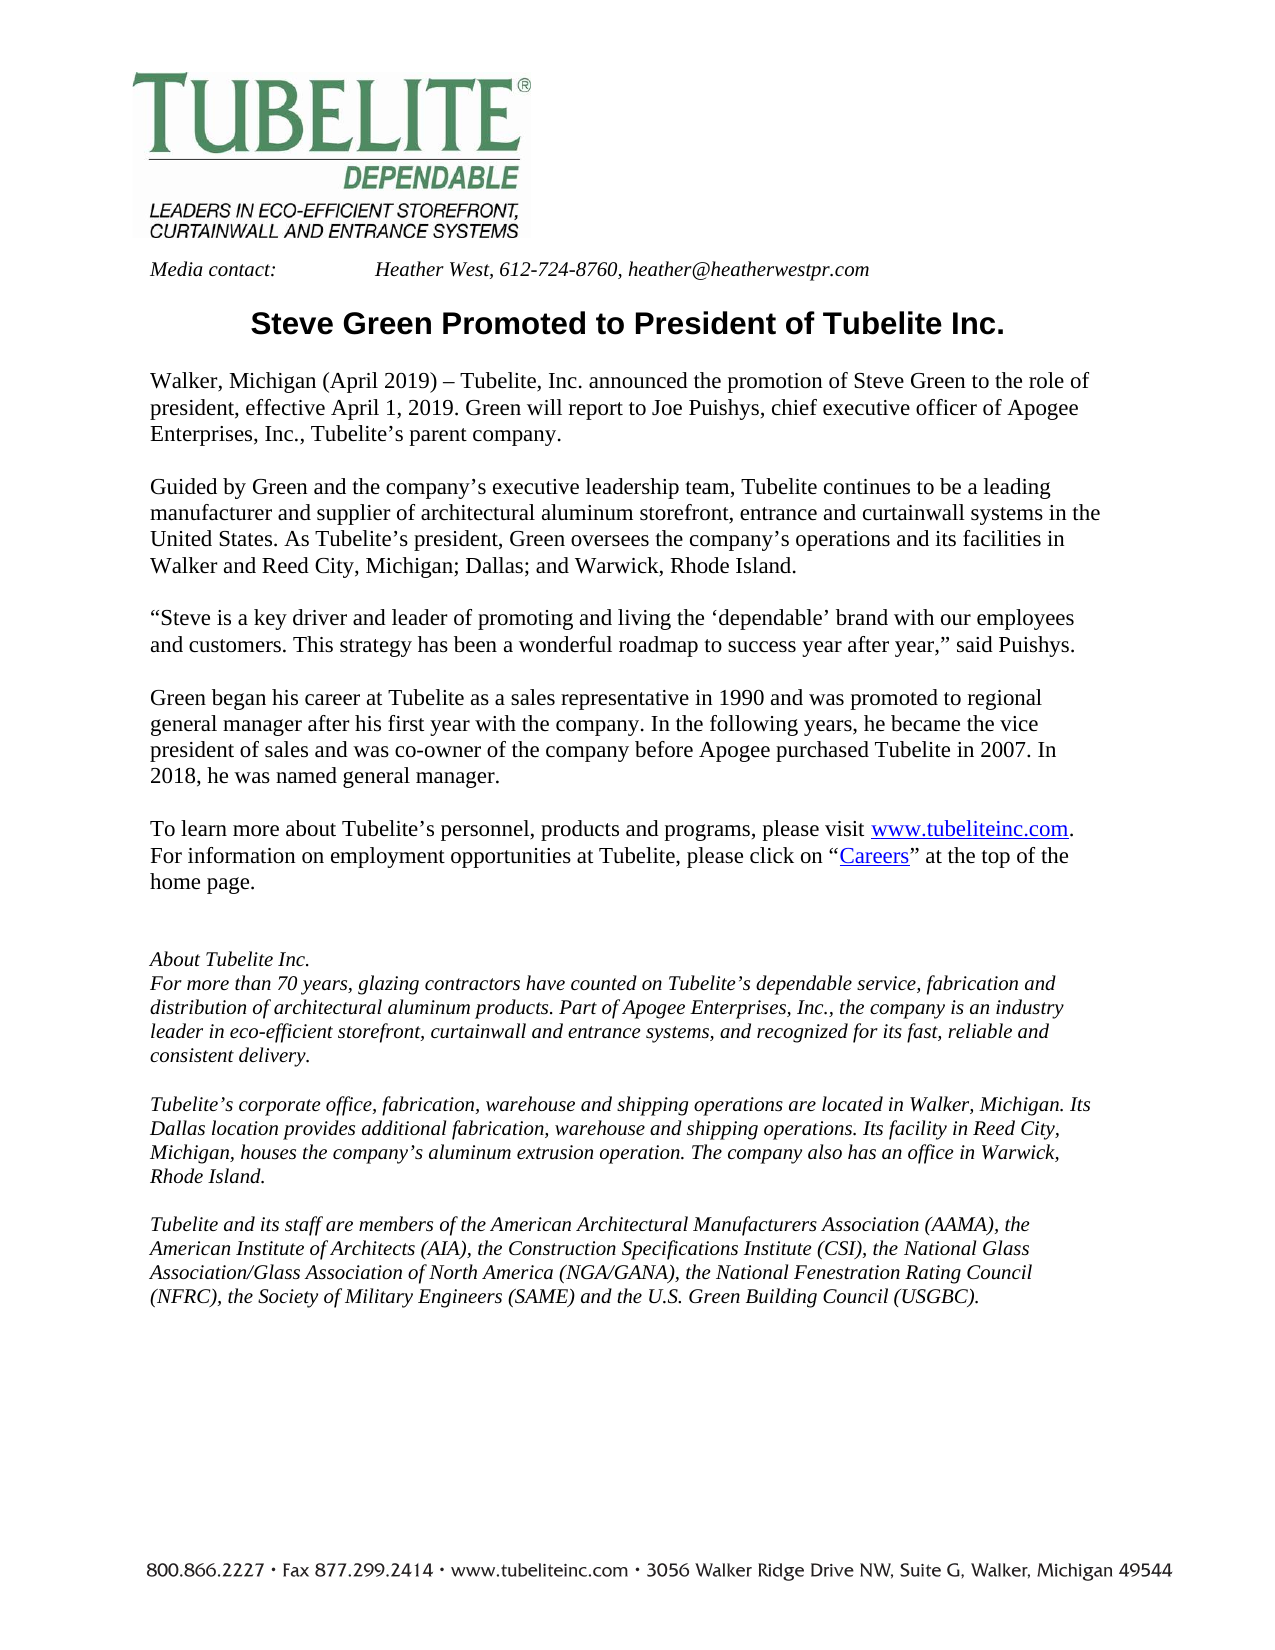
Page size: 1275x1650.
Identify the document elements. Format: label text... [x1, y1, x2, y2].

text Tubelite’s corporate office, fabrication, warehouse and shipping operations are located in Walker, Michigan. Its Dallas location provides additional fabrication, warehouse and shipping operations. Its facility in Reed City, Michigan, houses the company’s aluminum extrusion operation. The company also has an office in Warwick, Rhode Island. [150, 1091, 1106, 1188]
picture [142, 1560, 1195, 1584]
text Green began his career at Tubelite as a sales representative in 1990 and was promoted to regional general manager after his first year with the company. In the following years, he became the vice president of sales and was co-owner of the company before Apogee purchased Tubelite in 2007. In 2018, he was named general manager. [150, 683, 1106, 789]
text To learn more about Tubelite’s personnel, products and programs, please visit www.tubeliteinc.com. For information on employment opportunities at Tubelite, please click on “Careers” at the top of the home page. [150, 815, 1106, 894]
picture [132, 72, 531, 238]
text Walker, Michigan (April 2019) – Tubelite, Inc. announced the promotion of Steve Green to the role of president, effective April 1, 2019. Green will report to Joe Puishys, chief executive officer of Apogee Enterprises, Inc., Tubelite’s parent company. [150, 367, 1106, 446]
text Steve Green Promoted to President of Tubelite Inc. [150, 305, 1106, 341]
text Media contact: Heather West, 612-724-8760, heather@heatherwestpr.com [150, 257, 1106, 281]
text “Steve is a key driver and leader of promoting and living the ‘dependable’ brand with our employees and customers. This strategy has been a wonderful roadmap to success year after year,” said Puishys. [150, 604, 1106, 657]
text Tubelite and its staff are members of the American Architectural Manufacturers Association (AAMA), the American Institute of Architects (AIA), the Construction Specifications Institute (CSI), the National Glass Association/Glass Association of North America (NGA/GANA), the National Fenestration Rating Council (NFRC), the Society of Military Engineers (SAME) and the U.S. Green Building Council (USGBC). [150, 1212, 1106, 1308]
text For more than 70 years, glazing contractors have counted on Tubelite’s dependable service, fabrication and distribution of architectural aluminum products. Part of Apogee Enterprises, Inc., the company is an industry leader in eco-efficient storefront, curtainwall and entrance systems, and recognized for its fast, reliable and consistent delivery. [150, 971, 1106, 1067]
text Guided by Green and the company’s executive leadership team, Tubelite continues to be a leading manufacturer and supplier of architectural aluminum storefront, entrance and curtainwall systems in the United States. As Tubelite’s president, Green oversees the company’s operations and its facilities in Walker and Reed City, Michigan; Dallas; and Warwick, Rhode Island. [150, 473, 1106, 578]
text About Tubelite Inc. [150, 947, 1106, 971]
